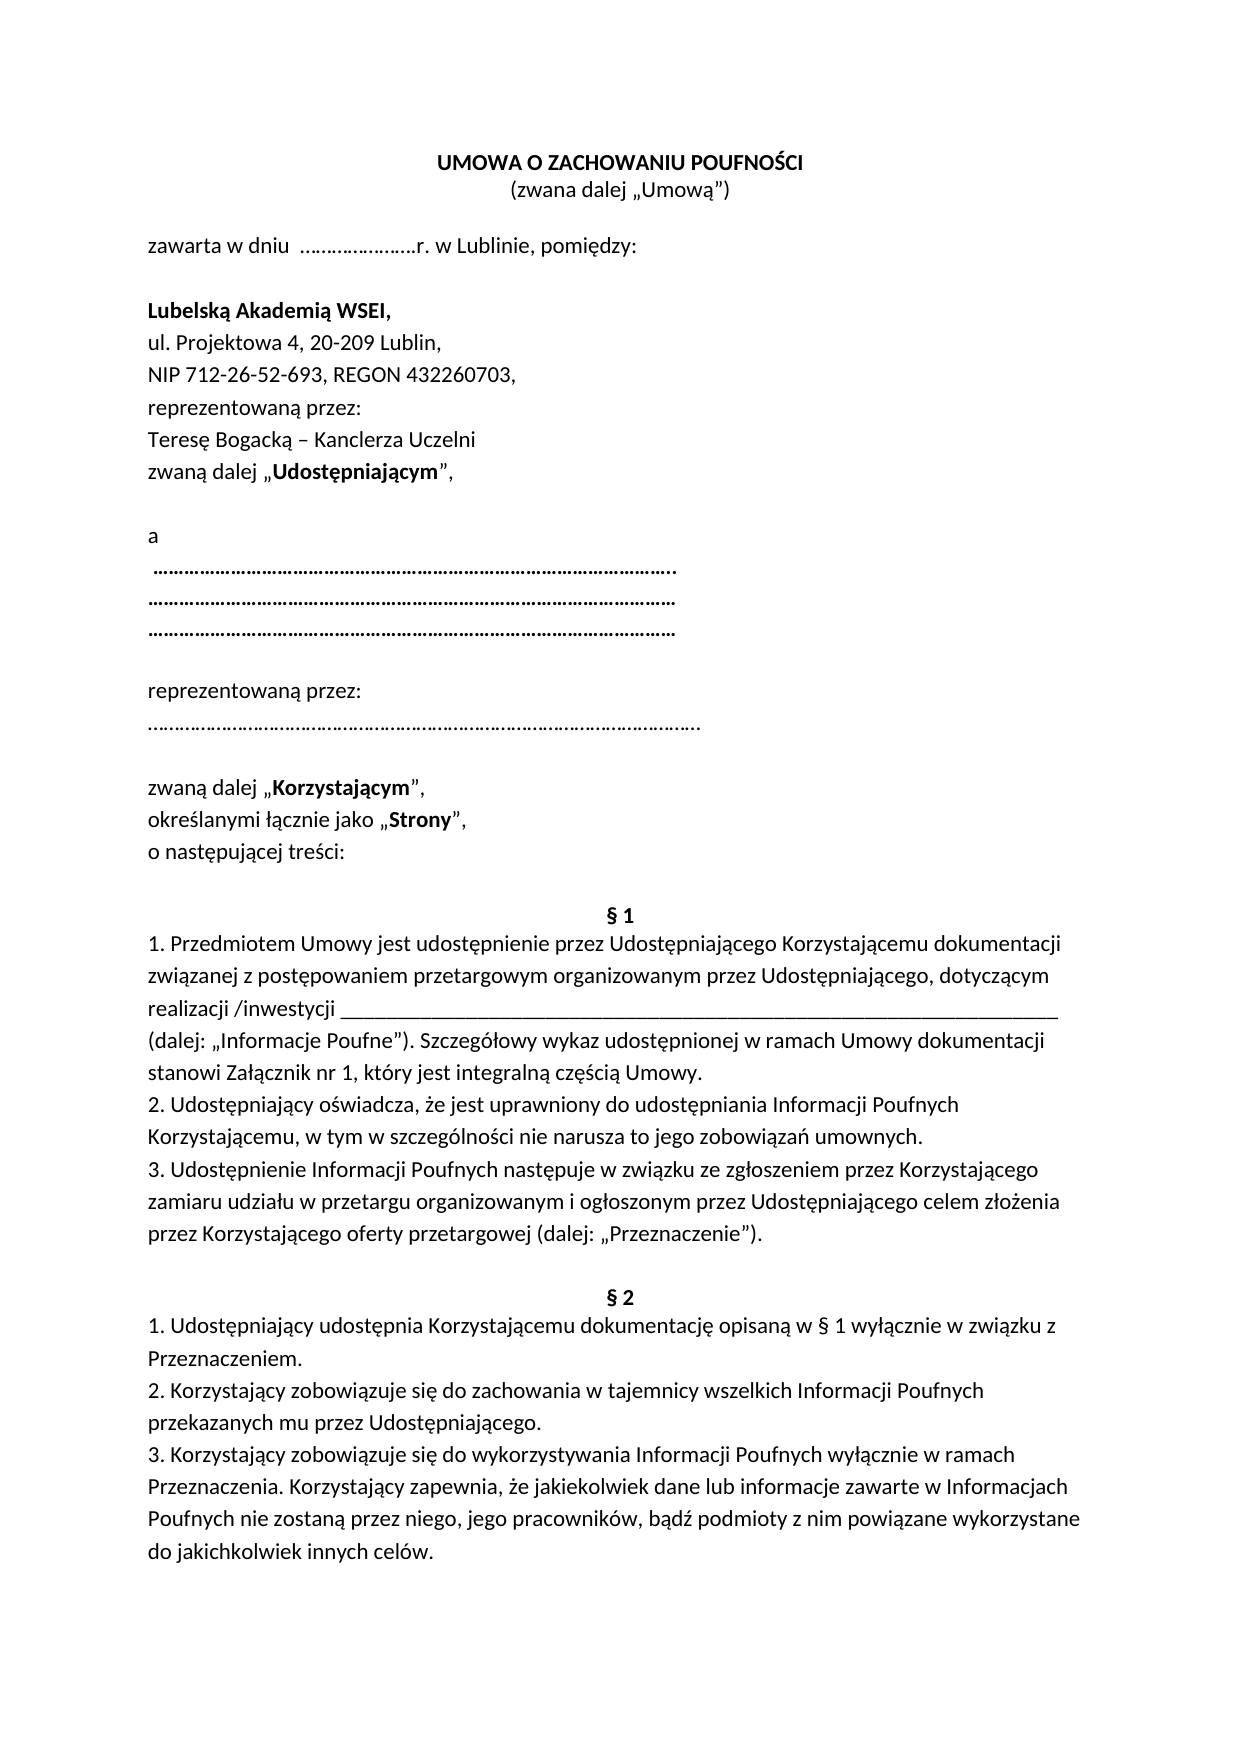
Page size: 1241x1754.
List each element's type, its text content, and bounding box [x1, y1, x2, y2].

text zamiaru udziału w przetargu organizowanym i ogłoszonym przez Udostępniającego celem złożenia [148, 1187, 1093, 1215]
text § 1 [148, 901, 1093, 929]
text ul. Projektowa 4, 20-209 Lublin, [148, 328, 1093, 356]
text przekazanych mu przez Udostępniającego. [148, 1408, 1093, 1436]
text 1. Udostępniający udostępnia Korzystającemu dokumentację opisaną w § 1 wyłącznie w związku z [148, 1311, 1093, 1339]
text Poufnych nie zostaną przez niego, jego pracowników, bądź podmioty z nim powiązane wykorzystane [148, 1504, 1093, 1533]
text 1. Przedmiotem Umowy jest udostępnienie przez Udostępniającego Korzystającemu dokumentacji [148, 929, 1093, 957]
text Przeznaczeniem. [148, 1344, 1093, 1372]
text zwaną dalej „Korzystającym”, [148, 773, 1093, 801]
text związanej z postępowaniem przetargowym organizowanym przez Udostępniającego, dotyczącym [148, 962, 1093, 989]
text zawarta w dniu ………………….r. w Lublinie, pomiędzy: [148, 232, 1093, 260]
text stanowi Załącznik nr 1, który jest integralną częścią Umowy. [148, 1058, 1093, 1086]
text Korzystającemu, w tym w szczególności nie narusza to jego zobowiązań umownych. [148, 1122, 1093, 1151]
text do jakichkolwiek innych celów. [148, 1537, 1093, 1565]
text ……………………………………………………………………………………….. [148, 553, 1093, 580]
text (dalej: „Informacje Poufne”). Szczegółowy wykaz udostępnionej w ramach Umowy dokumentacji [148, 1026, 1093, 1054]
text ………………………………………………………………………………………… [148, 615, 1093, 641]
text przez Korzystającego oferty przetargowej (dalej: „Przeznaczenie”). [148, 1219, 1093, 1247]
text Lubelską Akademią WSEI, [148, 296, 1093, 324]
text § 2 [148, 1283, 1093, 1311]
text reprezentowaną przez: [148, 393, 1093, 421]
text UMOWA O ZACHOWANIU POUFNOŚCI [148, 148, 1093, 176]
text 3. Korzystający zobowiązuje się do wykorzystywania Informacji Poufnych wyłącznie w ramach [148, 1440, 1093, 1468]
text Przeznaczenia. Korzystający zapewnia, że jakiekolwiek dane lub informacje zawarte w Informacjach [148, 1472, 1093, 1500]
text ………………………………………………………………………………………… [148, 584, 1093, 611]
text Teresę Bogacką – Kanclerza Uczelni [148, 425, 1093, 453]
text …………………………………………………………………………………………… [148, 708, 1093, 736]
text realizacji /inwestycji _______________________________________________________________ [148, 994, 1093, 1022]
text 2. Udostępniający oświadcza, że jest uprawniony do udostępniania Informacji Poufnych [148, 1090, 1093, 1118]
text 2. Korzystający zobowiązuje się do zachowania w tajemnicy wszelkich Informacji Poufnych [148, 1376, 1093, 1404]
text o następującej treści: [148, 837, 1093, 865]
text 3. Udostępnienie Informacji Poufnych następuje w związku ze zgłoszeniem przez Korzystającego [148, 1155, 1093, 1183]
text a [148, 521, 1093, 549]
text (zwana dalej „Umową”) [148, 176, 1093, 204]
text zwaną dalej „Udostępniającym”, [148, 457, 1093, 485]
text NIP 712-26-52-693, REGON 432260703, [148, 360, 1093, 388]
text określanymi łącznie jako „Strony”, [148, 805, 1093, 833]
text reprezentowaną przez: [148, 676, 1093, 704]
